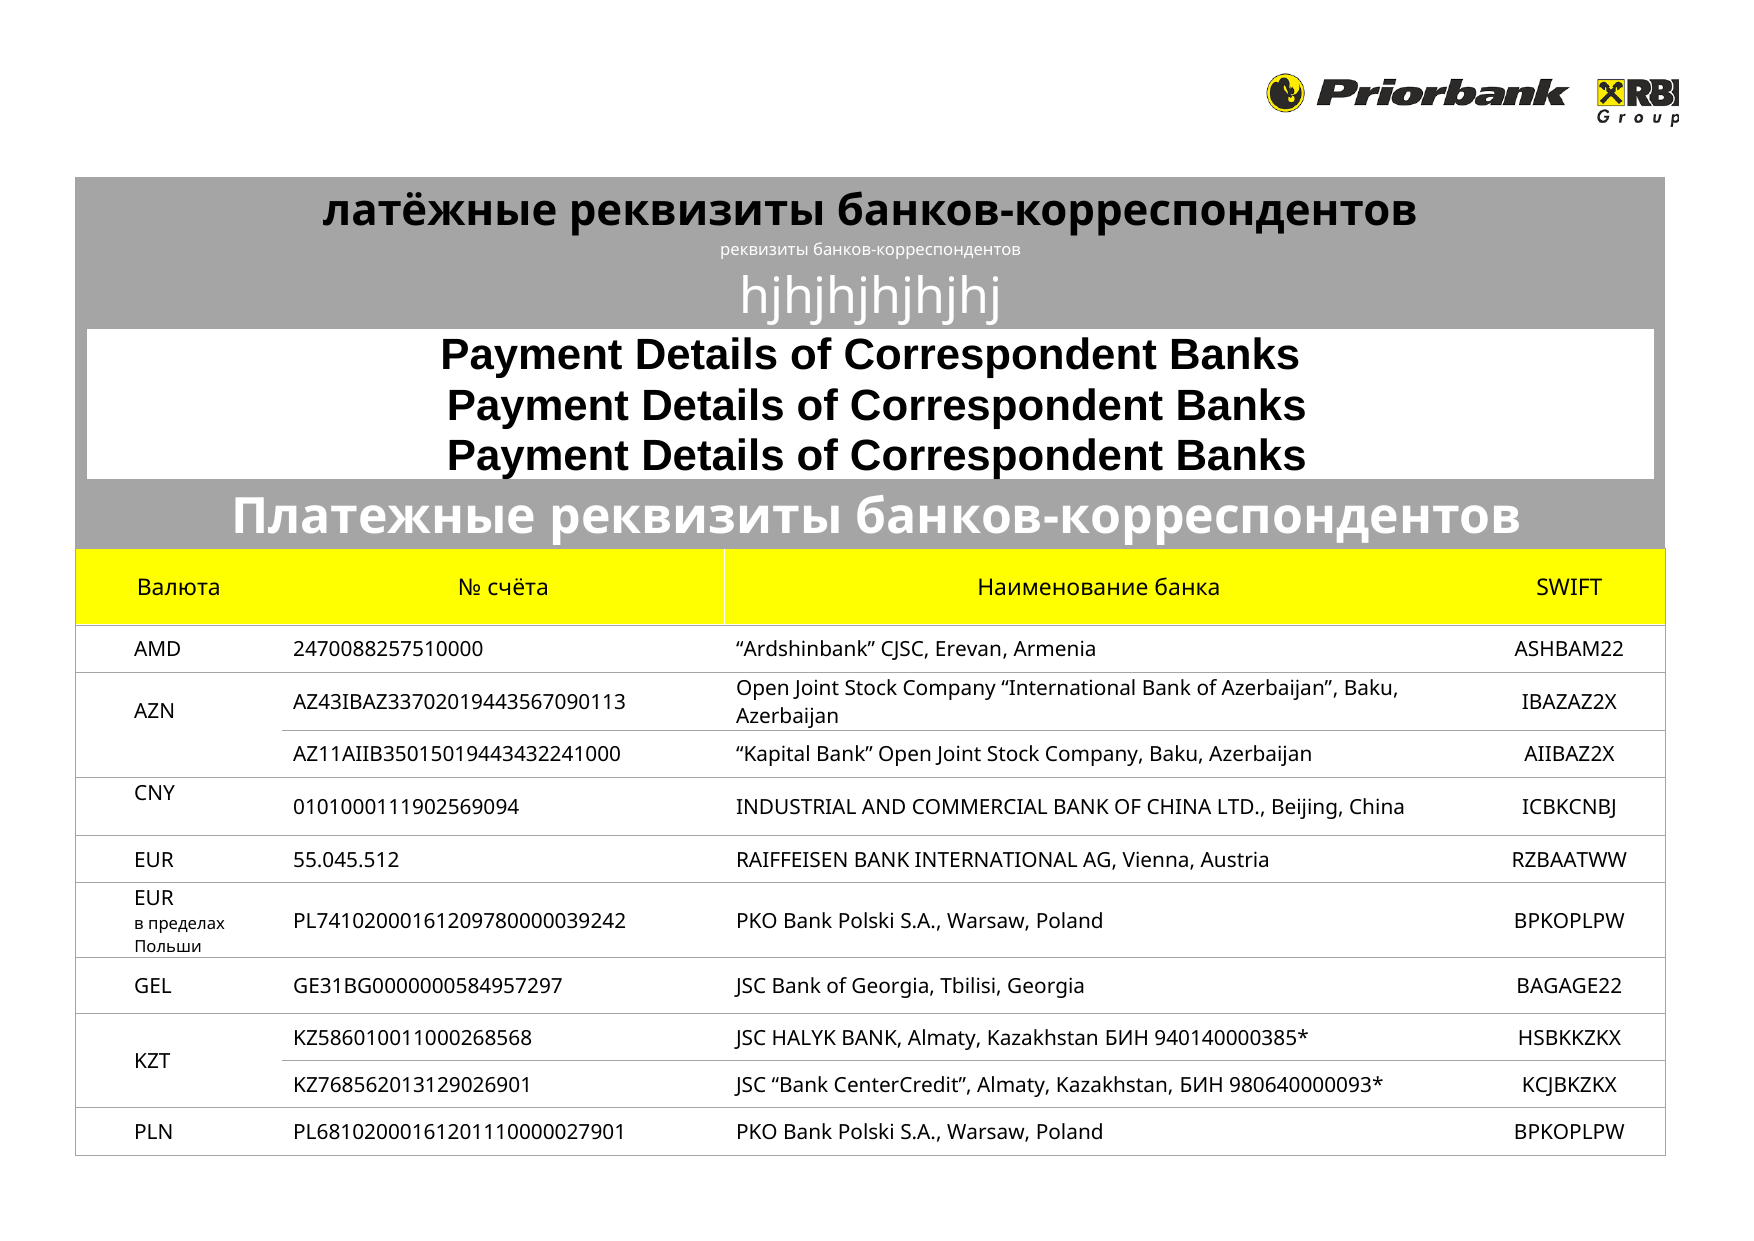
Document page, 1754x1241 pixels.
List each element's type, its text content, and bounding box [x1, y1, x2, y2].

table_cell PKO Bank Polski S.A., Warsaw, Poland [725, 883, 1473, 957]
table_cell JSC HALYK BANK, Almaty, Kazakhstan БИН 940140000385* [725, 1014, 1473, 1060]
table_cell “Ardshinbank” CJSC, Erevan, Armenia [725, 626, 1473, 672]
table_cell KZ768562013129026901 [282, 1061, 724, 1107]
table_cell AZ43IBAZ33702019443567090113 [282, 673, 724, 730]
table_cell Наименование банка [725, 549, 1473, 624]
table_cell AIIBAZ2X [1473, 731, 1665, 777]
table_cell GE31BG0000000584957297 [282, 958, 724, 1013]
table_cell RAIFFEISEN BANK INTERNATIONAL AG, Vienna, Austria [725, 836, 1473, 882]
table_header латёжные реквизиты банков-корреспондентов реквизиты банков-корреспондентов hjhjhjhjhjhj Payment Details of Correspondent Banks Payment Details of Correspondent Banks Payment Details of Correspondent Banks Платежные реквизиты банков-корреспондентов [76, 178, 1665, 548]
table_cell Валюта [76, 549, 282, 624]
table_cell AMD [76, 626, 282, 672]
table_cell KZT [76, 1014, 282, 1107]
table_cell ICBKCNBJ [1473, 778, 1665, 835]
table_cell 55.045.512 [282, 836, 724, 882]
table_cell KZ586010011000268568 [282, 1014, 724, 1060]
table_cell CNY [76, 778, 282, 835]
table_cell INDUSTRIAL AND COMMERCIAL BANK OF CHINA LTD., Beijing, China [725, 778, 1473, 835]
table_cell EUR [76, 836, 282, 882]
table_cell BAGAGE22 [1473, 958, 1665, 1013]
table_cell PKO Bank Polski S.A., Warsaw, Poland [725, 1108, 1473, 1154]
table_cell JSC Bank of Georgia, Tbilisi, Georgia [725, 958, 1473, 1013]
table_cell SWIFT [1473, 549, 1665, 624]
table_cell IBAZAZ2X [1473, 673, 1665, 730]
table_cell PL74102000161209780000039242 [282, 883, 724, 957]
table_cell AZ11AIIB35015019443432241000 [282, 731, 724, 777]
table_cell RZBAATWW [1473, 836, 1665, 882]
table_cell HSBKKZKX [1473, 1014, 1665, 1060]
table_cell BPKOPLPW [1473, 883, 1665, 957]
table_cell EUR в пределах Польши [76, 883, 282, 957]
table_cell “Kapital Bank” Open Joint Stock Company, Baku, Azerbaijan [725, 731, 1473, 777]
table_cell PLN [76, 1108, 282, 1154]
table_cell Open Joint Stock Company “International Bank of Azerbaijan”, Baku, Azerbaijan [725, 673, 1473, 730]
table_cell 0101000111902569094 [282, 778, 724, 835]
table_cell PL68102000161201110000027901 [282, 1108, 724, 1154]
table_cell № счёта [282, 549, 724, 624]
table_cell GEL [76, 958, 282, 1013]
picture [1266, 73, 1679, 127]
table_cell BPKOPLPW [1473, 1108, 1665, 1154]
table_cell AZN [76, 673, 282, 777]
table_cell KCJBKZKX [1473, 1061, 1665, 1107]
table_cell 2470088257510000 [282, 626, 724, 672]
table_cell JSC “Bank CenterCredit”, Almaty, Kazakhstan, БИН 980640000093* [725, 1061, 1473, 1107]
table_cell ASHBAM22 [1473, 626, 1665, 672]
